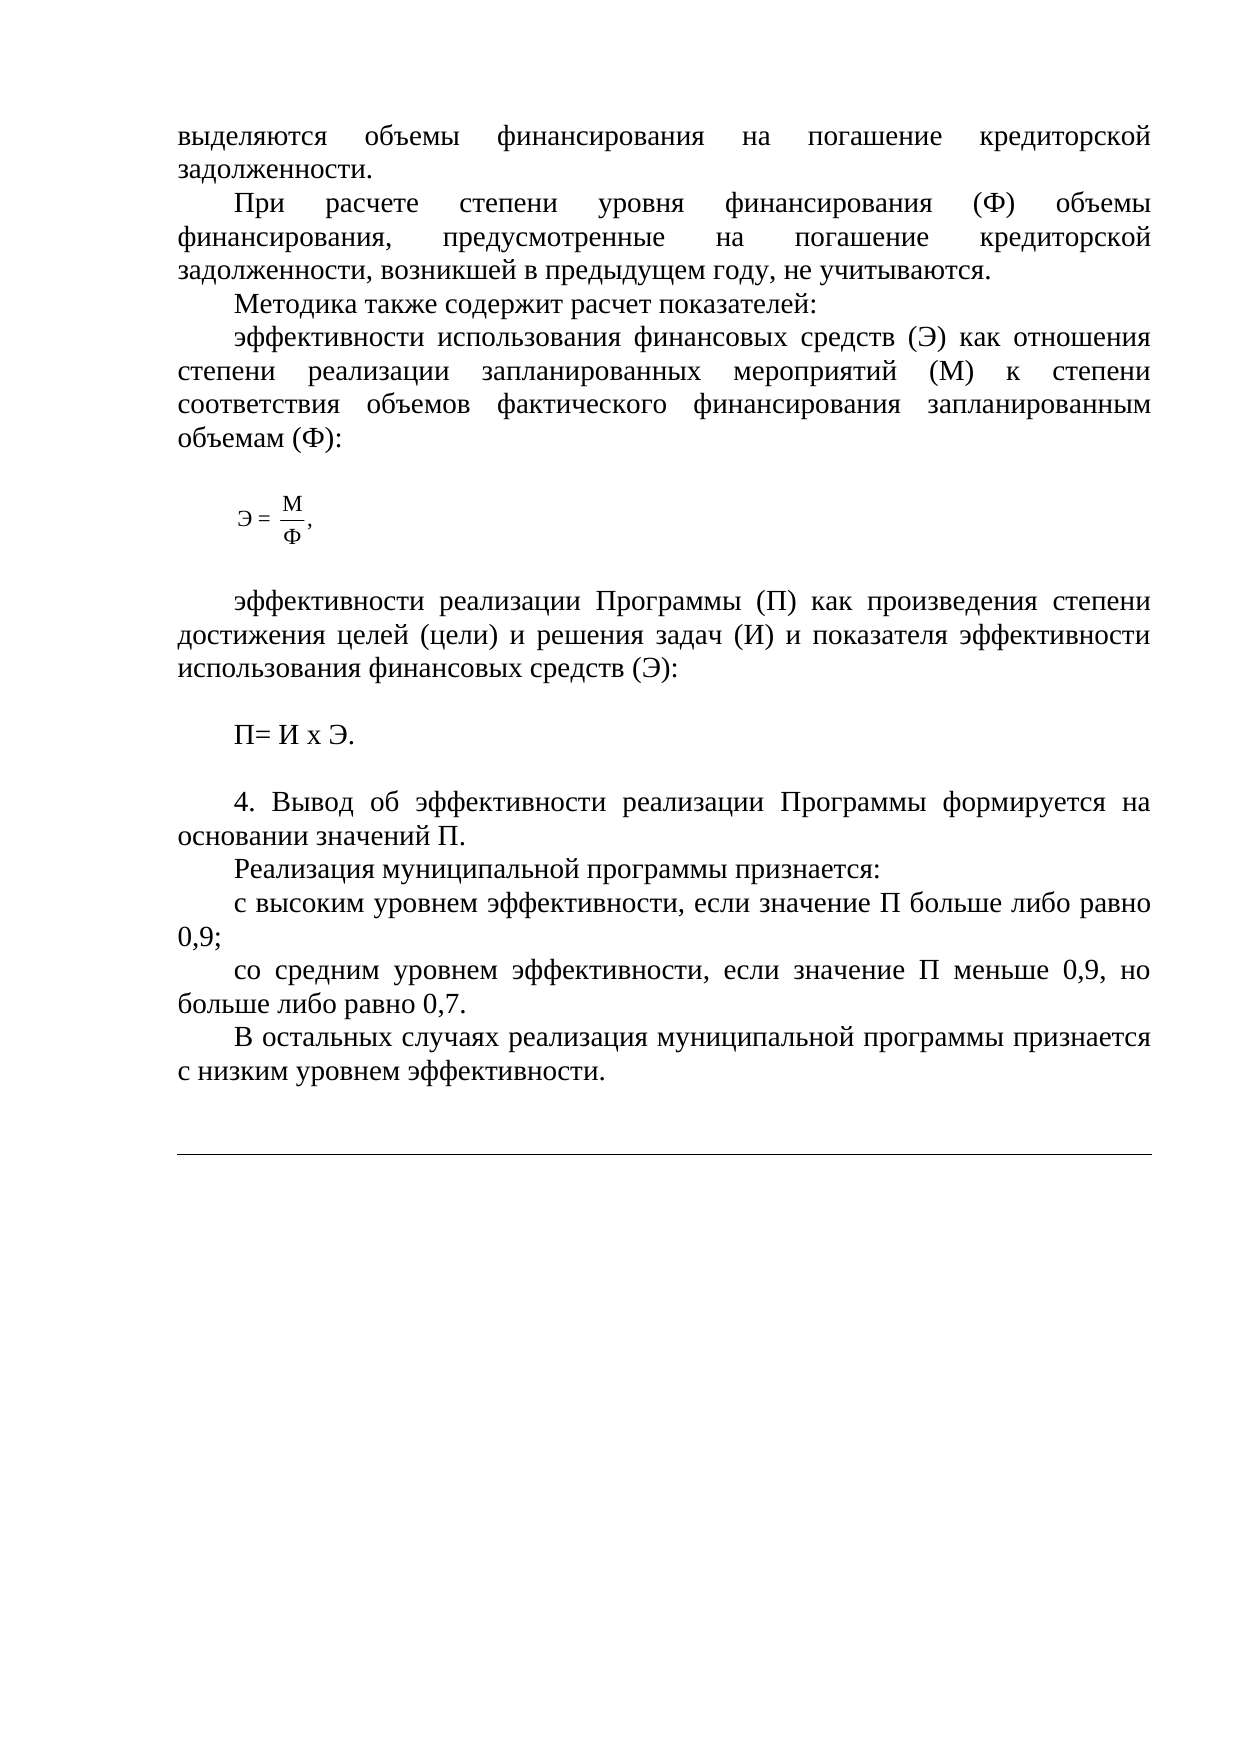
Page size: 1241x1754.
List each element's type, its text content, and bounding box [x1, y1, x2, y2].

text эффективности реализации Программы (П) как произведения степени достижения целей (цели) и решения задач (И) и показателя эффективности использования финансовых средств (Э): [177, 583, 1152, 684]
text При расчете степени уровня финансирования (Ф) объемы финансирования, предусмотренные на погашение кредиторской задолженности, возникшей в предыдущем году, не учитываются. [177, 185, 1152, 286]
text со средним уровнем эффективности, если значение П меньше 0,9, но больше либо равно 0,7. [177, 952, 1152, 1019]
text эффективности использования финансовых средств (Э) как отношения степени реализации запланированных мероприятий (М) к степени соответствия объемов фактического финансирования запланированным объемам (Ф): [177, 319, 1152, 453]
text П= И x Э. [177, 717, 1152, 751]
text 4. Вывод об эффективности реализации Программы формируется на основании значений П. [177, 784, 1152, 852]
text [177, 118, 1152, 185]
text Методика также содержит расчет показателей: [177, 286, 1152, 319]
text с высоким уровнем эффективности, если значение П больше либо равно 0,9; [177, 885, 1152, 952]
text В остальных случаях реализация муниципальной программы признается с низким уровнем эффективности. [177, 1019, 1152, 1086]
text Реализация муниципальной программы признается: [177, 852, 1152, 885]
